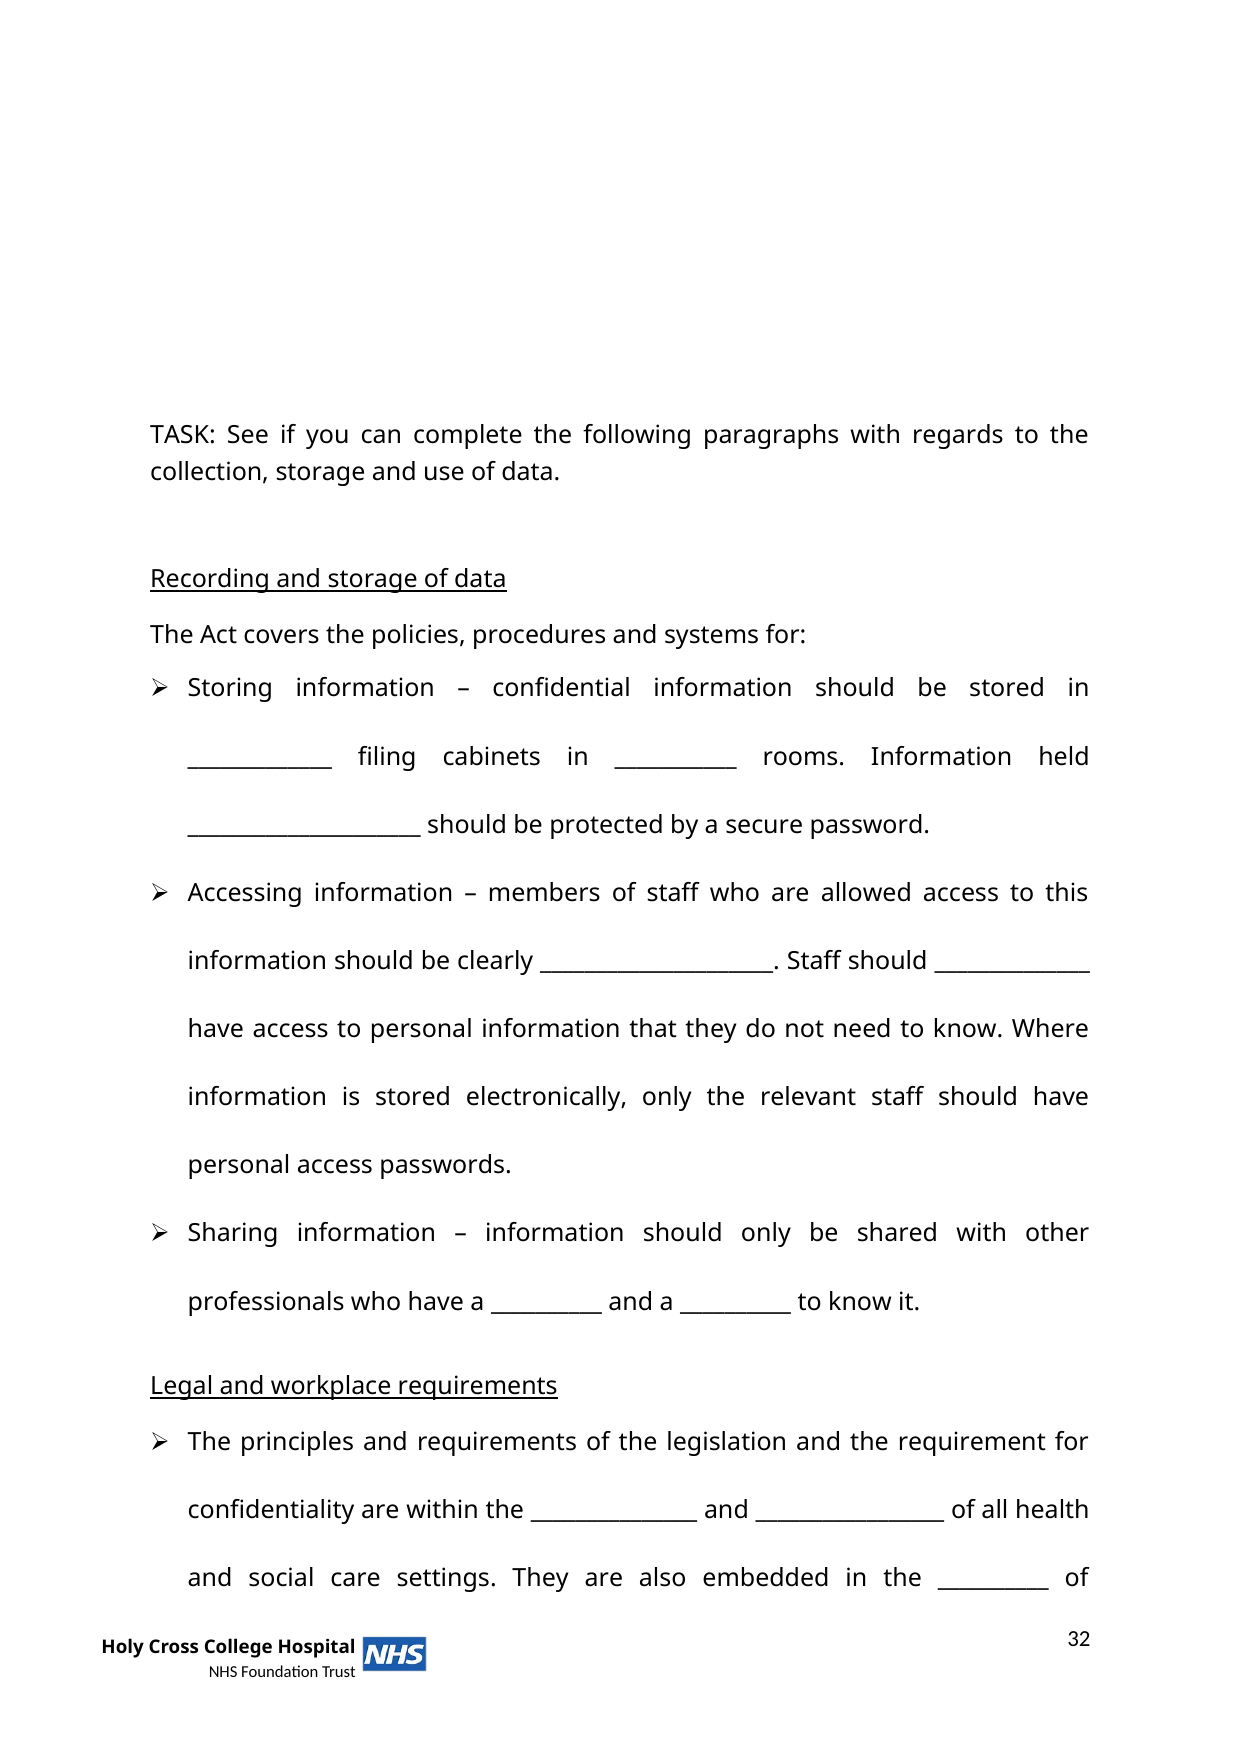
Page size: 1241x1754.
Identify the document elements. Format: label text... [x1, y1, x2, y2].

list Storing information – confidential information should be stored in _____________ filing cabinets in ___________ rooms. Information held _____________________ should be protected by a secure password. [150, 670, 1090, 840]
list Accessing information – members of staff who are allowed access to this information should be clearly _____________________. Staff should ______________ have access to personal information that they do not need to know. Where information is stored electronically, only the relevant staff should have personal access passwords. [150, 874, 1090, 1181]
list Sharing information – information should only be shared with other professionals who have a __________ and a __________ to know it. [150, 1215, 1090, 1317]
picture [344, 1620, 442, 1686]
text Legal and workplace requirements [150, 1368, 1090, 1402]
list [150, 1424, 1090, 1594]
text The Act covers the policies, procedures and systems for: [150, 617, 1090, 651]
text Recording and storage of data [150, 561, 1090, 595]
text TASK: See if you can complete the following paragraphs with regards to the collection, storage and use of data. [150, 417, 1090, 488]
